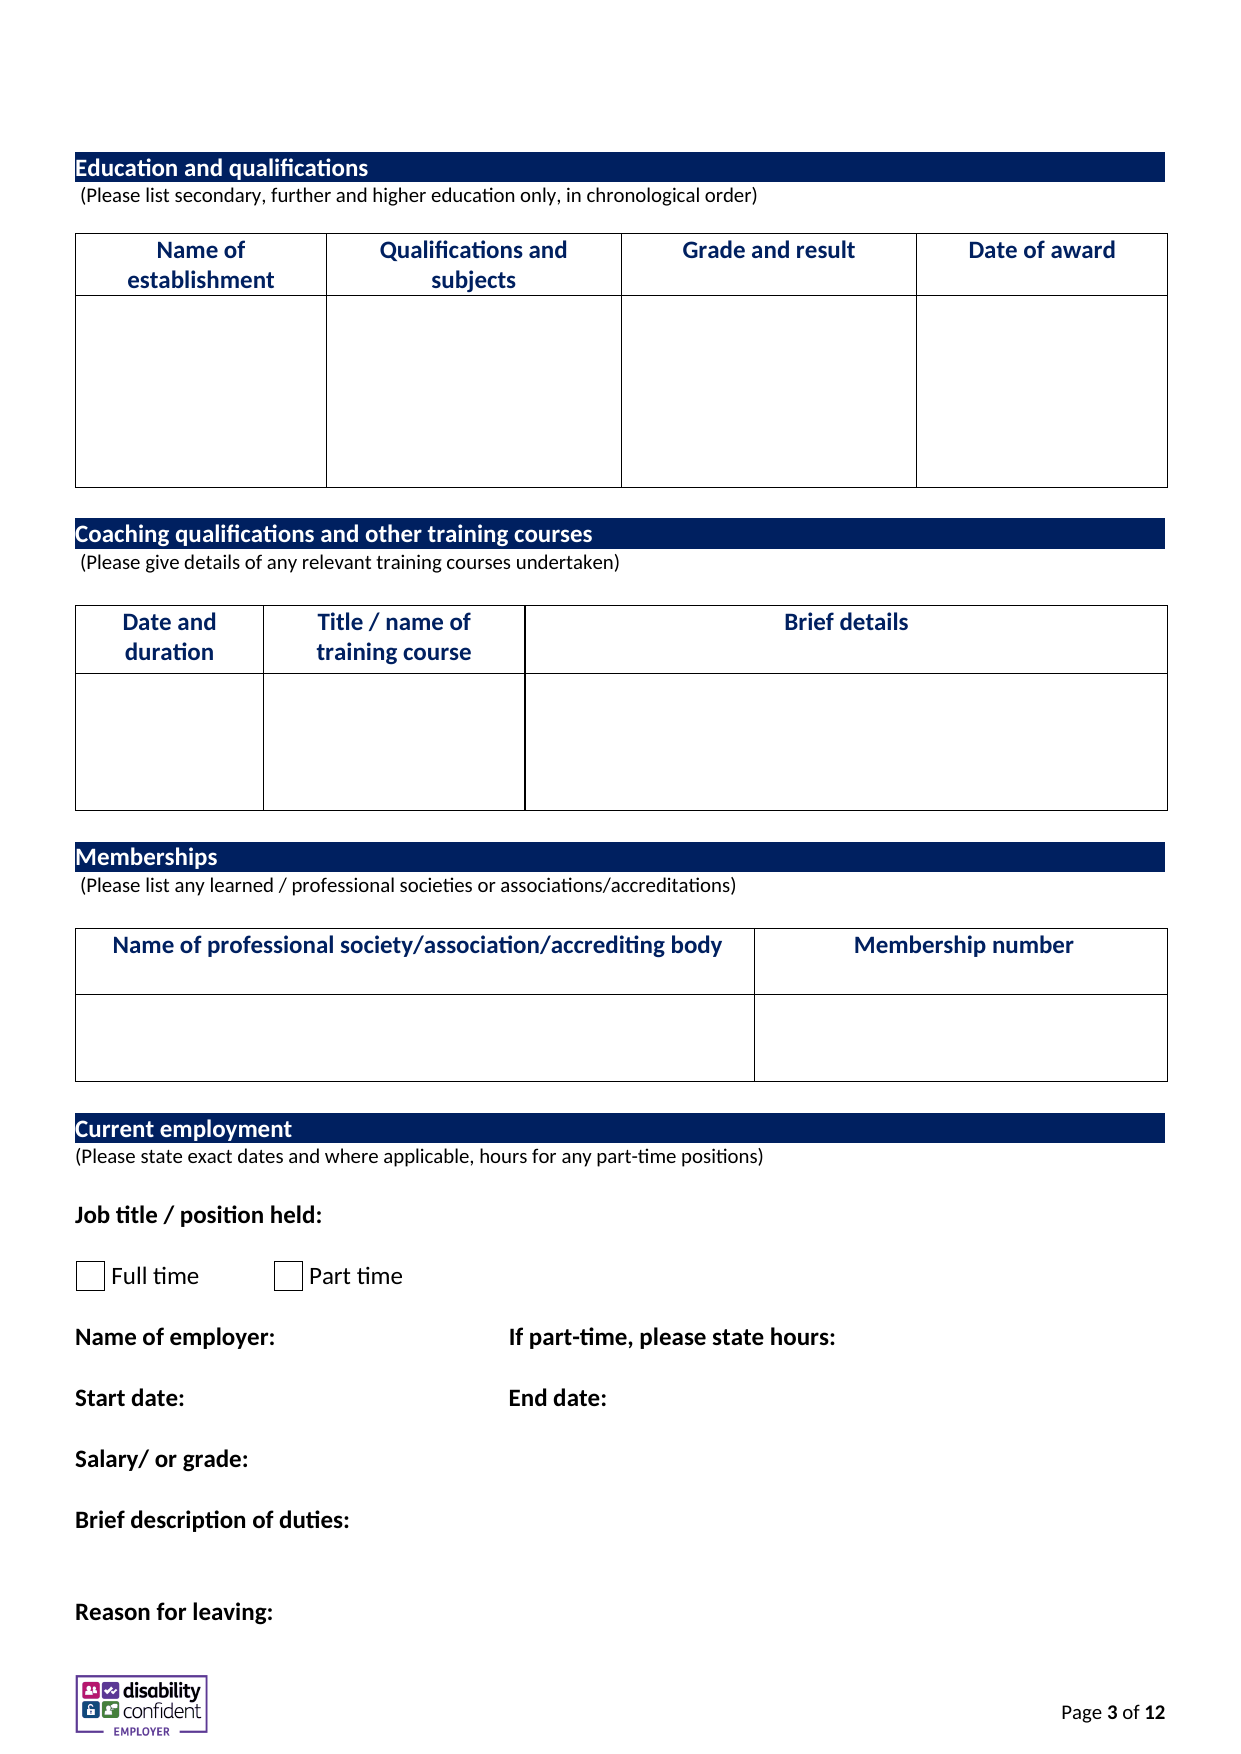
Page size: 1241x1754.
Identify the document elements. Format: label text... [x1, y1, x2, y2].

table_header Qualifications and subjects [327, 234, 621, 295]
table_cell [917, 296, 1167, 487]
text (Please list secondary, further and higher education only, in chronological order) [75, 182, 1165, 208]
table_header Name of professional society/association/accrediting body [76, 929, 754, 993]
text (Please state exact dates and where applicable, hours for any part-time positions) [75, 1143, 1165, 1169]
table_header Grade and result [622, 234, 916, 295]
text Job title / position held: [75, 1199, 1165, 1230]
text Memberships [75, 842, 1165, 872]
text (Please give details of any relevant training courses undertaken) [75, 549, 1165, 574]
table_header Title / name of training course [264, 606, 524, 673]
table_cell [76, 674, 263, 810]
table_header Name of establishment [76, 234, 326, 295]
text Name of employer: If part-time, please state hours: [75, 1321, 1165, 1352]
text (Please list any learned / professional societies or associations/accreditations) [75, 872, 1165, 897]
table_cell [622, 296, 916, 487]
text Current employment [75, 1113, 1165, 1143]
text Brief description of duties: [75, 1504, 1165, 1535]
text Education and qualifications [75, 152, 1165, 182]
table_cell [76, 995, 754, 1081]
table_cell [526, 674, 1167, 810]
text Salary/ or grade: [75, 1443, 1165, 1474]
table_header Membership number [755, 929, 1167, 993]
table_cell [327, 296, 621, 487]
text Full time Part time [75, 1260, 1165, 1291]
table_header Date and duration [76, 606, 263, 673]
text Coaching qualifications and other training courses [75, 518, 1165, 549]
text Reason for leaving: [75, 1596, 1165, 1626]
table_cell [76, 296, 326, 487]
picture [75, 1675, 208, 1739]
table_cell [264, 674, 524, 810]
table_cell [755, 995, 1167, 1081]
text Start date: End date: [75, 1382, 1165, 1413]
table_header Date of award [917, 234, 1167, 295]
table_header Brief details [526, 606, 1167, 673]
